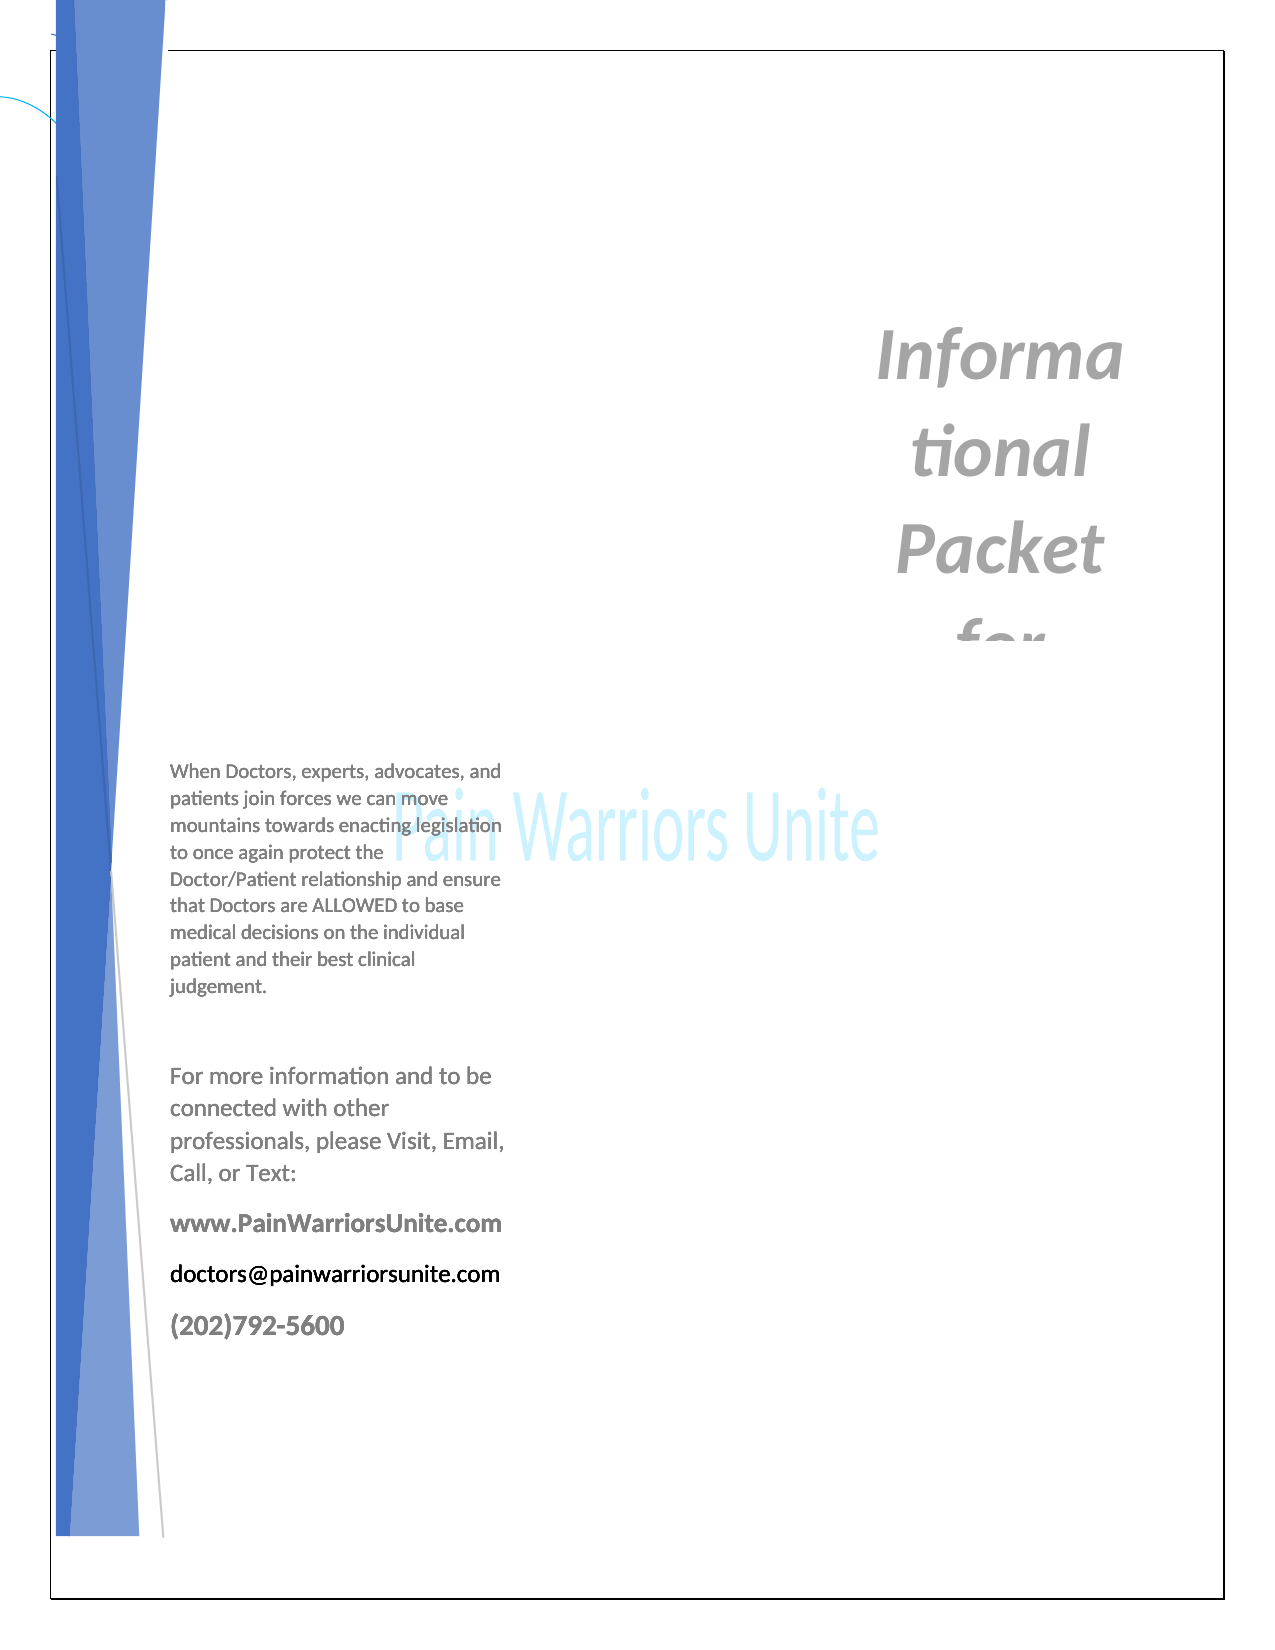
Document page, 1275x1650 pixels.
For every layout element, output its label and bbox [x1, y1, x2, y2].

picture [55, 0, 169, 1538]
